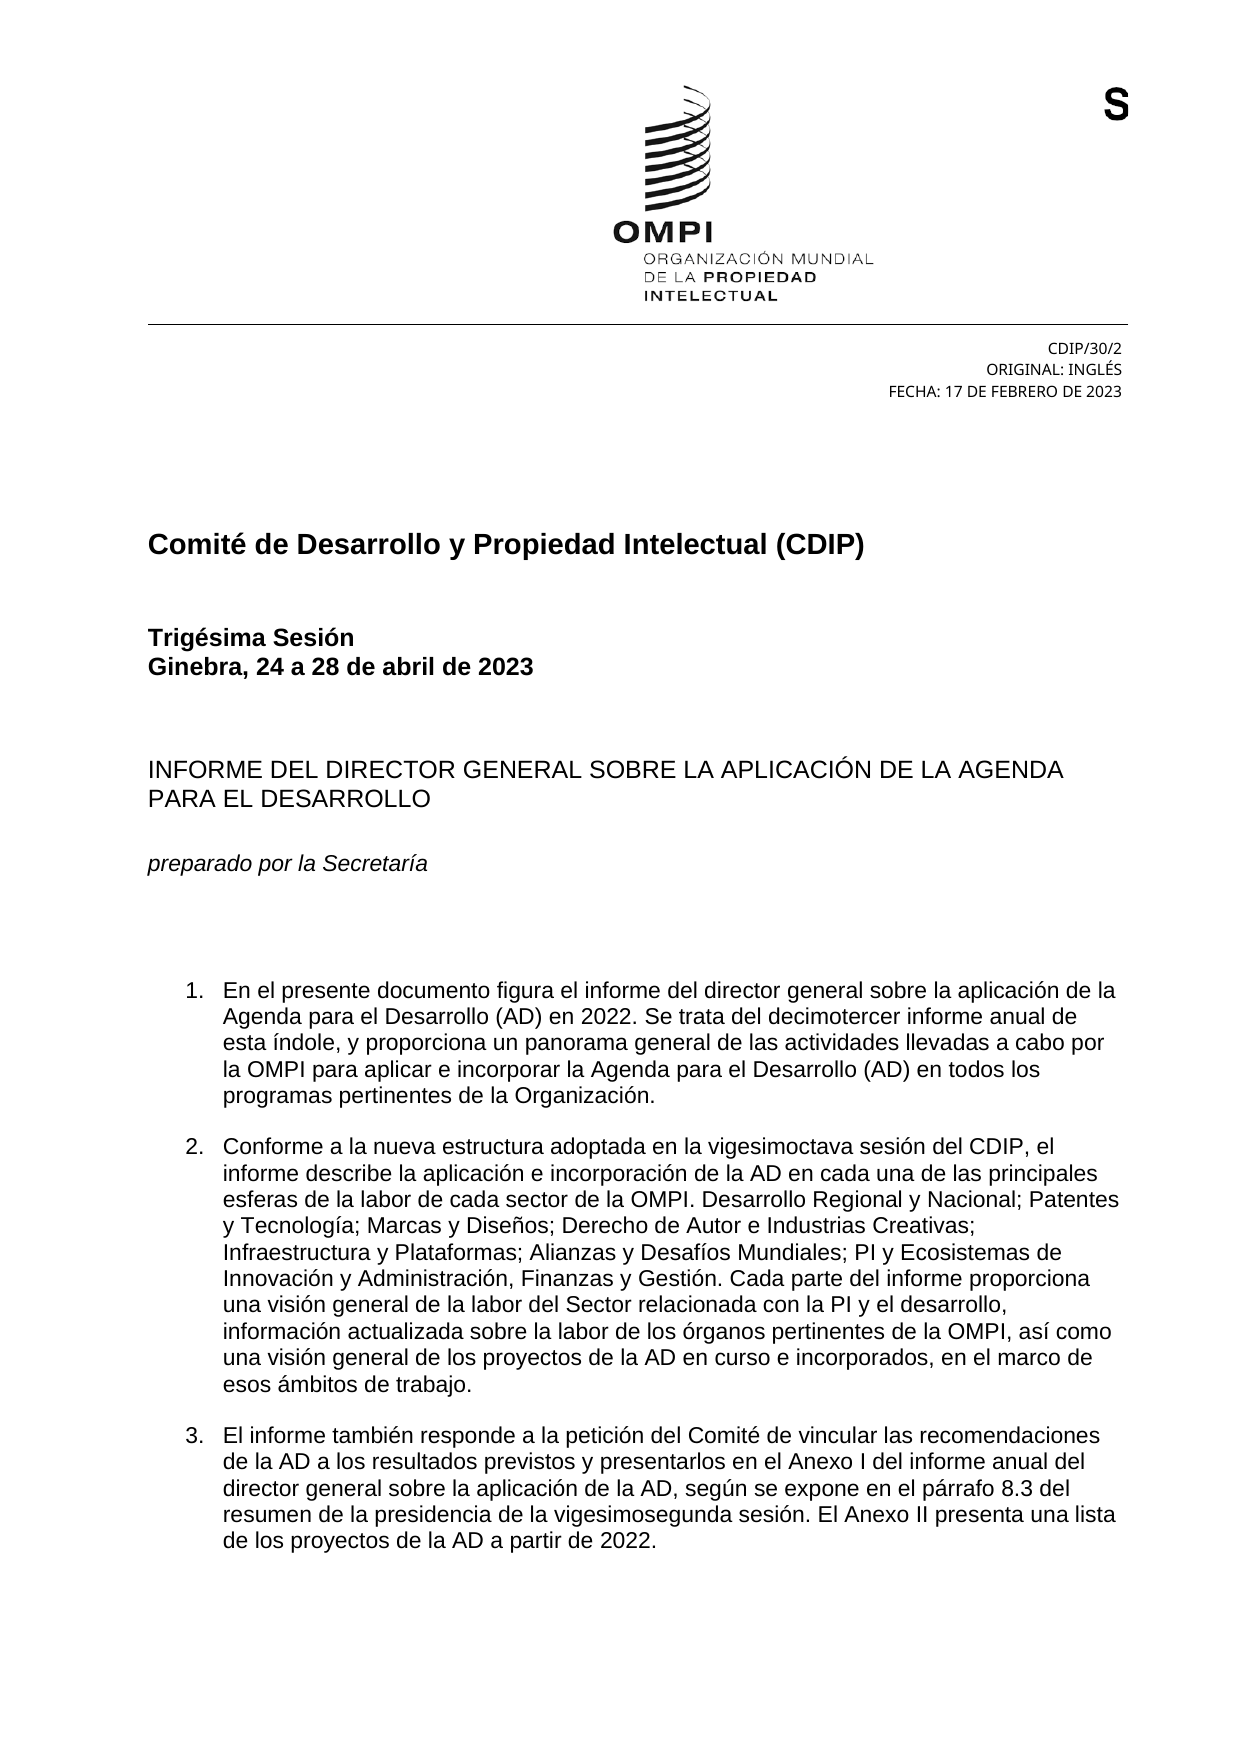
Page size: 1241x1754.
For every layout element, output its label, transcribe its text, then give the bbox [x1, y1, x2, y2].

list El informe también responde a la petición del Comité de vincular las recomendaciones de la AD a los resultados previstos y presentarlos en el Anexo I del informe anual del director general sobre la aplicación de la AD, según se expone en el párrafo 8.3 del resumen de la presidencia de la vigesimosegunda sesión. El Anexo II presenta una lista de los proyectos de la AD a partir de 2022. [185, 1422, 1122, 1554]
text Ginebra, 24 a 28 de abril de 2023 [148, 651, 1122, 680]
text Comité de Desarrollo y Propiedad Intelectual (CDIP) [148, 527, 1122, 560]
text Trigésima Sesión [148, 623, 1122, 651]
text fecha: 17 DE FEBRERO DE 2023 [148, 380, 1122, 402]
text CDIP/30/2 [148, 338, 1122, 359]
list Conforme a la nueva estructura adoptada en la vigesimoctava sesión del CDIP, el informe describe la aplicación e incorporación de la AD en cada una de las principales esferas de la labor de cada sector de la OMPI. Desarrollo Regional y Nacional; Patentes y Tecnología; Marcas y Diseños; Derecho de Autor e Industrias Creativas; Infraestructura y Plataformas; Alianzas y Desafíos Mundiales; PI y Ecosistemas de Innovación y Administración, Finanzas y Gestión. Cada parte del informe proporciona una visión general de la labor del Sector relacionada con la PI y el desarrollo, información actualizada sobre la labor de los órganos pertinentes de la OMPI, así como una visión general de los proyectos de la AD en curso e incorporados, en el marco de esos ámbitos de trabajo. [185, 1133, 1122, 1397]
text preparado por la Secretaría [148, 850, 1122, 877]
list En el presente documento figura el informe del director general sobre la aplicación de la Agenda para el Desarrollo (AD) en 2022. Se trata del decimotercer informe anual de esta índole, y proporciona un panorama general de las actividades llevadas a cabo por la OMPI para aplicar e incorporar la Agenda para el Desarrollo (AD) en todos los programas pertinentes de la Organización. [185, 977, 1122, 1108]
picture [611, 79, 1129, 302]
text INFORME DEL DIRECTOR GENERAL SOBRE LA APLICACIÓN DE LA AGENDA PARA EL DESARROLLO [148, 755, 1122, 813]
text ORIGINAL: INGLÉS [148, 359, 1122, 380]
